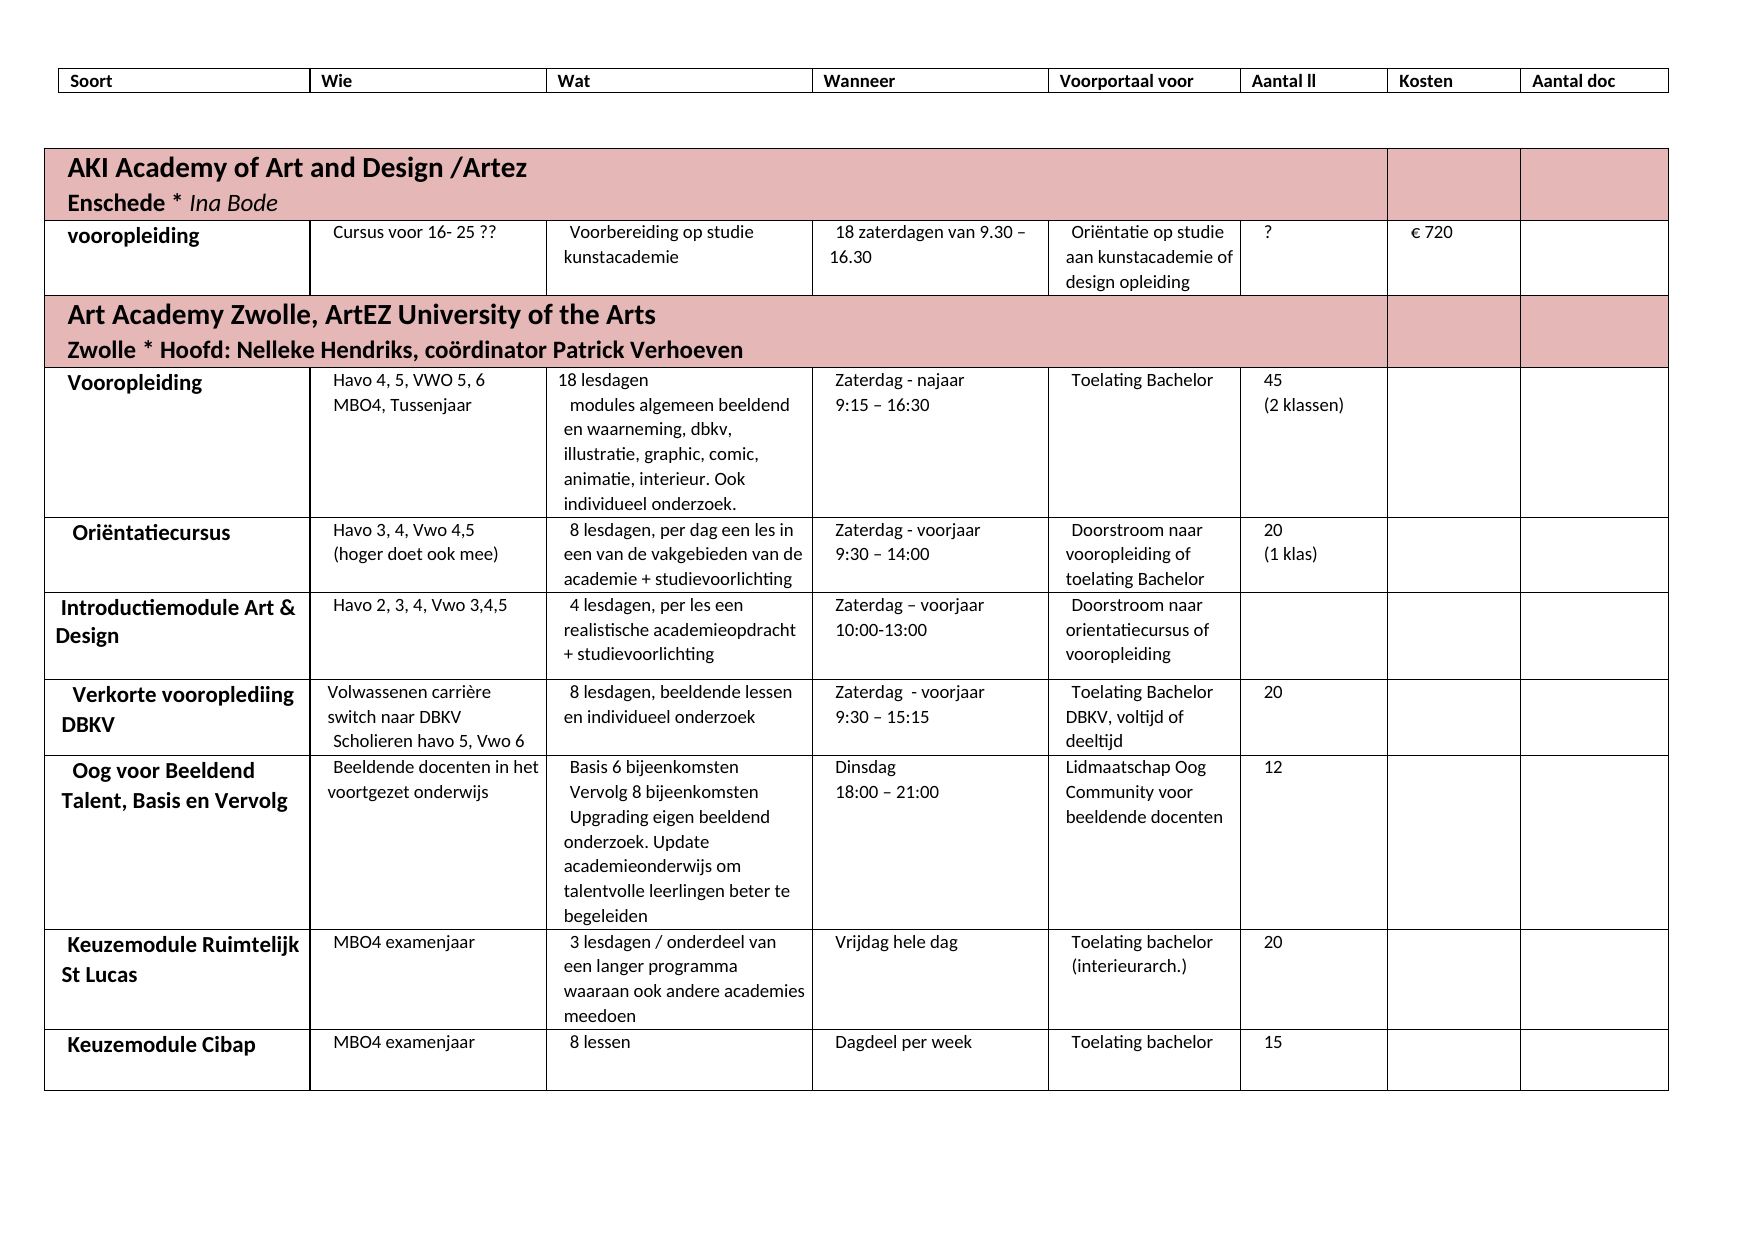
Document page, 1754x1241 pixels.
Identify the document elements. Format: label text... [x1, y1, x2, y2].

table_cell MBO4 examenjaar [311, 1030, 546, 1090]
table_cell Toelating bachelor (interieurarch.) [1049, 930, 1240, 1029]
table_cell € 720 [1388, 221, 1520, 295]
table_cell Doorstroom naar orientatiecursus of vooropleiding [1049, 593, 1240, 679]
table_cell Zaterdag - najaar 9:15 – 16:30 [813, 368, 1048, 517]
table_cell Oriëntatie op studie aan kunstacademie of design opleiding [1049, 221, 1240, 295]
table_cell Havo 3, 4, Vwo 4,5 (hoger doet ook mee) [311, 518, 546, 592]
table_cell [1241, 593, 1387, 679]
table_cell Cursus voor 16- 25 ?? [311, 221, 546, 295]
table_cell 8 lesdagen, beeldende lessen en individueel onderzoek [547, 680, 812, 755]
table_cell Voorbereiding op studie kunstacademie [547, 221, 812, 295]
table_cell [1521, 593, 1668, 679]
table_cell [1388, 518, 1520, 592]
table_cell [1388, 296, 1520, 367]
table_cell 18 zaterdagen van 9.30 – 16.30 [813, 221, 1048, 295]
table_cell Lidmaatschap Oog Community voor beeldende docenten [1049, 756, 1240, 929]
table_cell MBO4 examenjaar [311, 930, 546, 1029]
table_cell [1521, 756, 1668, 929]
table_cell Beeldende docenten in het voortgezet onderwijs [311, 756, 546, 929]
table_cell [1521, 1030, 1668, 1090]
table_cell Basis 6 bijeenkomsten Vervolg 8 bijeenkomsten Upgrading eigen beeldend onderzoek. Update academieonderwijs om talentvolle leerlingen beter te begeleiden [547, 756, 812, 929]
table_cell 4 lesdagen, per les een realistische academieopdracht + studievoorlichting [547, 593, 812, 679]
table_cell 12 [1241, 756, 1387, 929]
table_cell 20 [1241, 680, 1387, 755]
table_cell [1388, 149, 1520, 220]
table_cell [1521, 149, 1668, 220]
table_cell 8 lessen [547, 1030, 812, 1090]
table_cell Zaterdag - voorjaar 9:30 – 14:00 [813, 518, 1048, 592]
table_cell [1388, 593, 1520, 679]
table_cell vooropleiding [45, 221, 309, 295]
table_cell [1521, 518, 1668, 592]
table_cell 20 (1 klas) [1241, 518, 1387, 592]
table_cell [1521, 930, 1668, 1029]
table_cell Toelating bachelor [1049, 1030, 1240, 1090]
table_cell 45 (2 klassen) [1241, 368, 1387, 517]
table_cell Verkorte vooroplediing DBKV [45, 680, 309, 755]
table_cell Doorstroom naar vooropleiding of toelating Bachelor [1049, 518, 1240, 592]
table_cell Toelating Bachelor [1049, 368, 1240, 517]
table_cell [1388, 930, 1520, 1029]
table_cell [1388, 368, 1520, 517]
table_cell Introductiemodule Art & Design [45, 593, 309, 679]
table_cell Vooropleiding [45, 368, 309, 517]
table_cell 15 [1241, 1030, 1387, 1090]
table_cell Zaterdag - voorjaar 9:30 – 15:15 [813, 680, 1048, 755]
table_cell Art Academy Zwolle, ArtEZ University of the Arts Zwolle * Hoofd: Nelleke Hendriks, coördinator Patrick Verhoeven [45, 296, 1387, 367]
table_cell [1521, 368, 1668, 517]
table_cell Oog voor Beeldend Talent, Basis en Vervolg [45, 756, 309, 929]
table_cell Dinsdag 18:00 – 21:00 [813, 756, 1048, 929]
table_cell [1521, 296, 1668, 367]
table_cell Keuzemodule Cibap [45, 1030, 309, 1090]
table_cell 18 lesdagen modules algemeen beeldend en waarneming, dbkv, illustratie, graphic, comic, animatie, interieur. Ook individueel onderzoek. [547, 368, 812, 517]
table_cell 8 lesdagen, per dag een les in een van de vakgebieden van de academie + studievoorlichting [547, 518, 812, 592]
table_cell [1388, 1030, 1520, 1090]
table_cell [1388, 756, 1520, 929]
table_cell Toelating Bachelor DBKV, voltijd of deeltijd [1049, 680, 1240, 755]
table_cell 20 [1241, 930, 1387, 1029]
table_cell Volwassenen carrière switch naar DBKV Scholieren havo 5, Vwo 6 [311, 680, 546, 755]
table_cell [1521, 680, 1668, 755]
table_cell Havo 2, 3, 4, Vwo 3,4,5 [311, 593, 546, 679]
table_cell Vrijdag hele dag [813, 930, 1048, 1029]
table_cell [1388, 680, 1520, 755]
table_cell Keuzemodule Ruimtelijk St Lucas [45, 930, 309, 1029]
table_cell ? [1241, 221, 1387, 295]
table_cell 3 lesdagen / onderdeel van een langer programma waaraan ook andere academies meedoen [547, 930, 812, 1029]
table_cell Dagdeel per week [813, 1030, 1048, 1090]
table_cell Zaterdag – voorjaar 10:00-13:00 [813, 593, 1048, 679]
table_cell [1521, 221, 1668, 295]
table_cell Oriëntatiecursus [45, 518, 309, 592]
table_cell Havo 4, 5, VWO 5, 6 MBO4, Tussenjaar [311, 368, 546, 517]
table_cell AKI Academy of Art and Design /Artez Enschede * Ina Bode [45, 149, 1387, 220]
